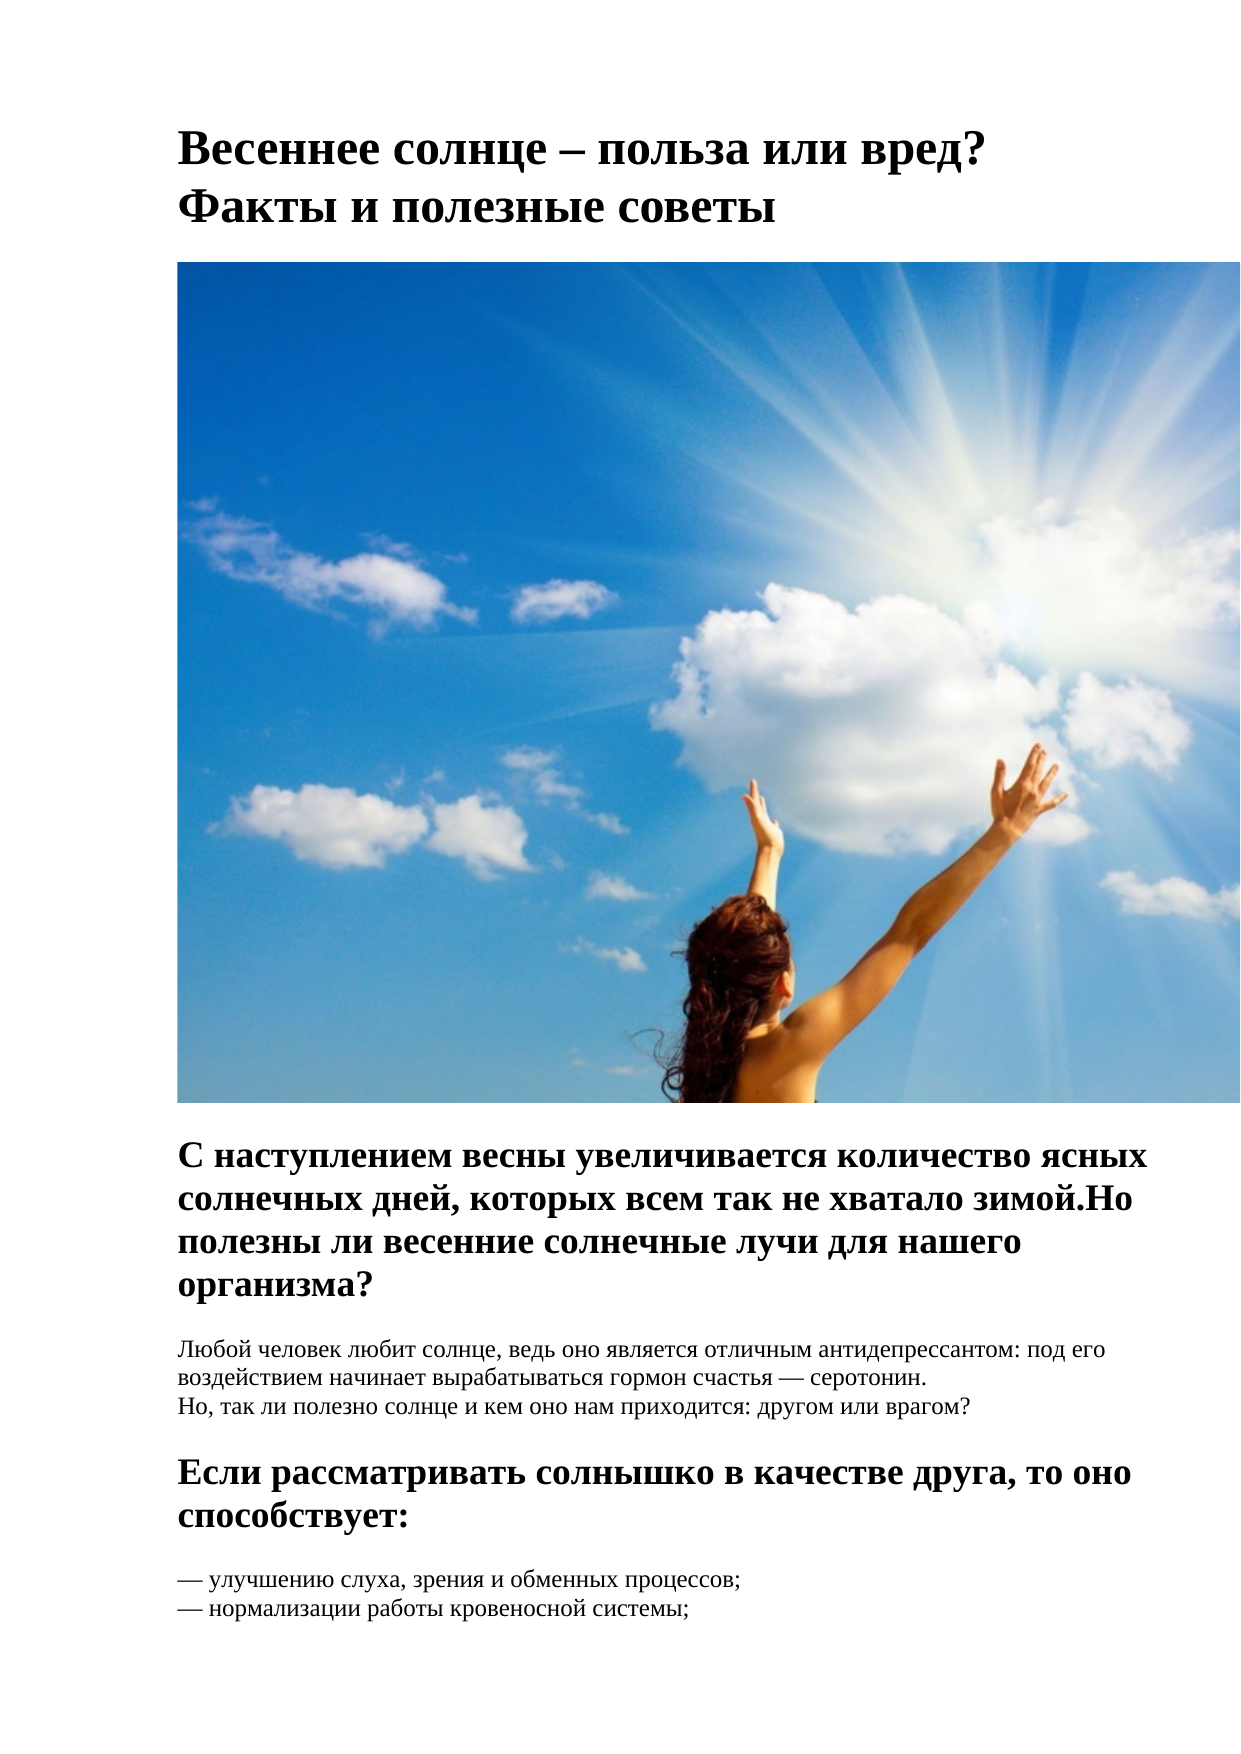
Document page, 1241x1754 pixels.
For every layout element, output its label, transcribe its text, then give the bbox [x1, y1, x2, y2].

text Любой человек любит солнце, ведь оно является отличным антидепрессантом: под его воздействием начинает вырабатываться гормон счастья — серотонин. Но, так ли полезно солнце и кем оно нам приходится: другом или врагом? [177, 1334, 1152, 1420]
text Весеннее солнце – польза или вред? Факты и полезные советы [177, 118, 1152, 233]
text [177, 1564, 1152, 1622]
text С наступлением весны увеличивается количество ясных солнечных дней, которых всем так не хватало зимой.Но полезны ли весенние солнечные лучи для нашего организма? [177, 1132, 1152, 1304]
text Если рассматривать солнышко в качестве друга, то оно способствует: [177, 1449, 1152, 1535]
picture [177, 262, 1241, 1103]
